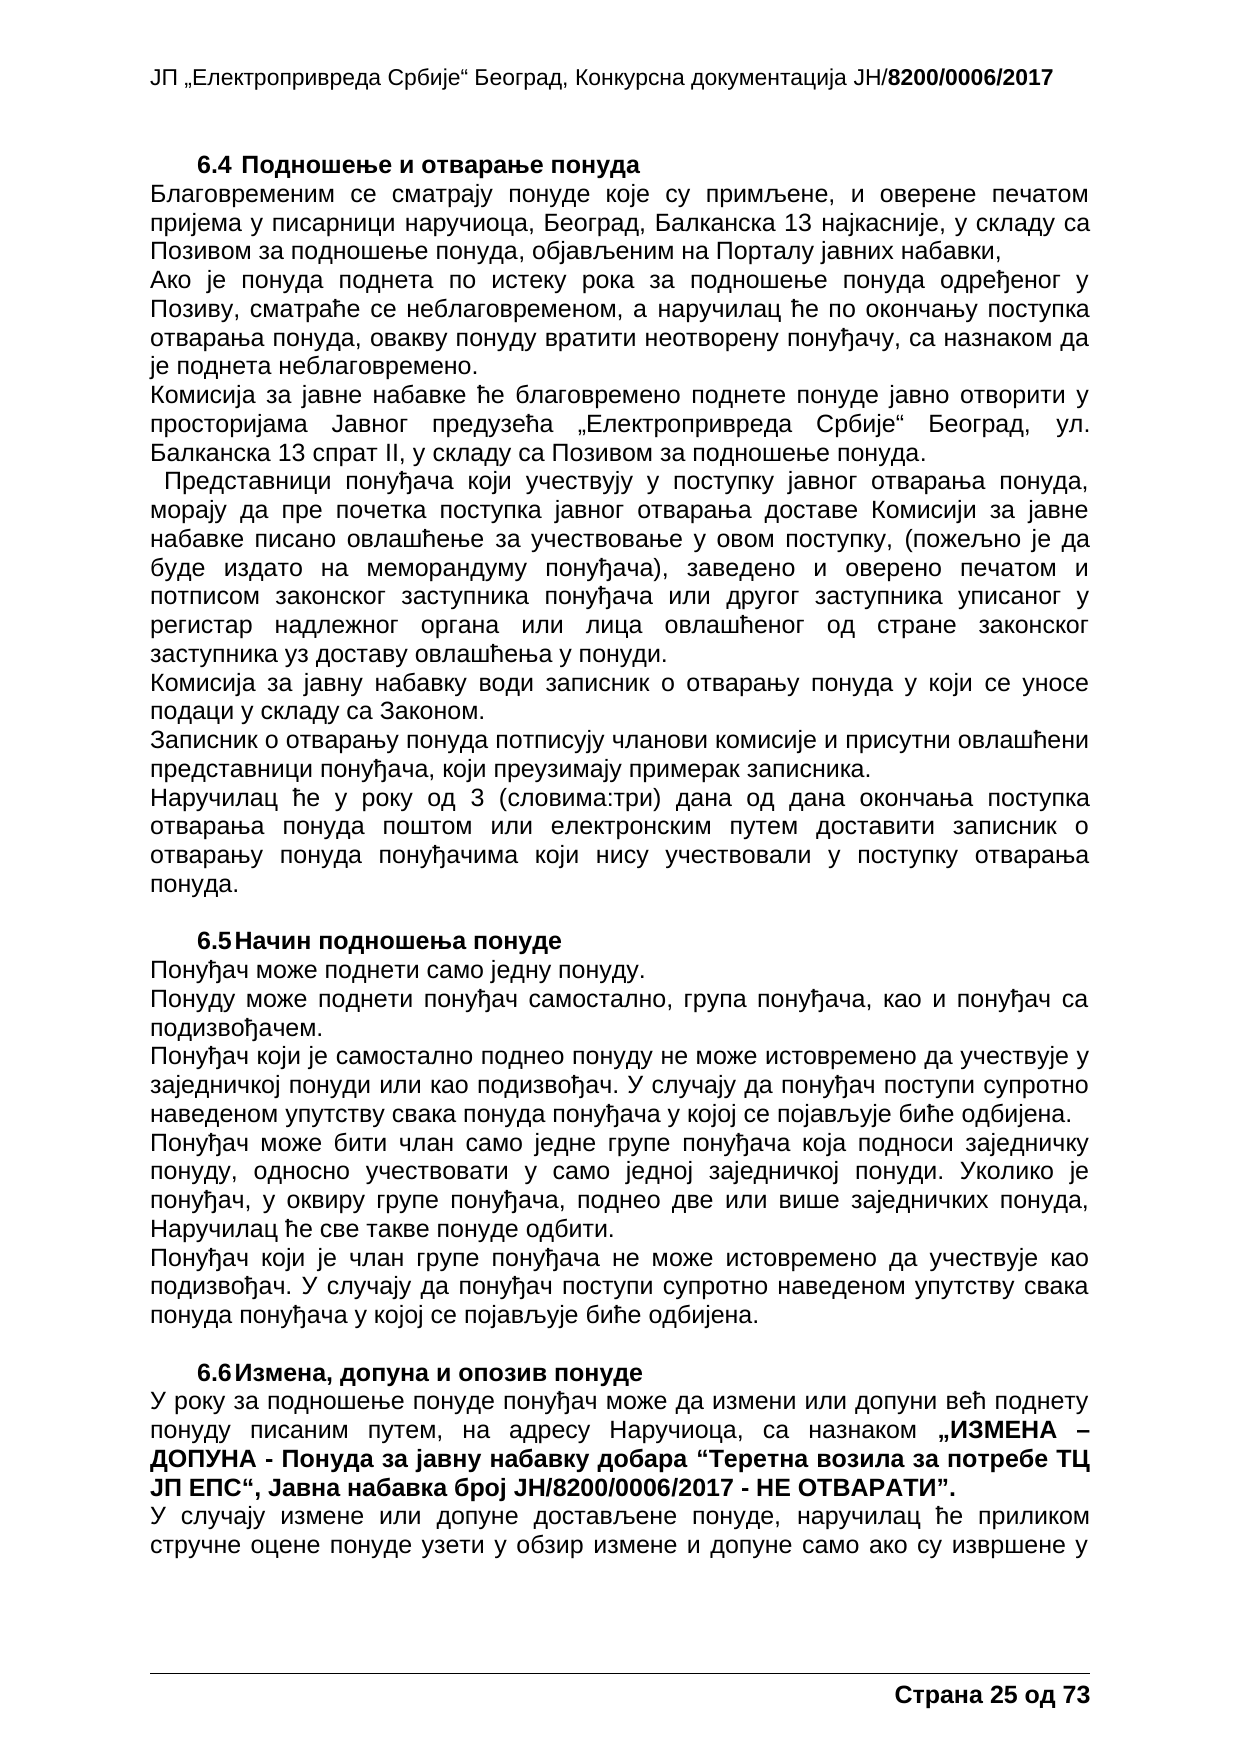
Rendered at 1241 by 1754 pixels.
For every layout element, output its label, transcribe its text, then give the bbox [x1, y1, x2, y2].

text Записник о отварању понуда потписују чланови комисије и присутни овлашћени представници понуђача, који преузимају примерак записника. [150, 725, 1090, 782]
text Ако је понуда поднета по истеку рока за подношење понуда одређеног у Позиву, сматраће се неблаговременом, а наручилац ће по окончању поступка отварања понуда, овакву понуду вратити неотворену понуђачу, са назнаком да је поднета неблаговремено. [150, 265, 1090, 380]
text Понуђач може поднети само једну понуду. [150, 955, 1090, 984]
list Подношење и отварање понуда [197, 150, 1090, 179]
text Комисија за јавне набавке ће благовремено поднете понуде јавно отворити у просторијама Јавног предузећа „Електропривреда Србије“ Београд, ул. Балканска 13 спрат II, у складу са Позивом за подношење понуда. [150, 380, 1090, 466]
list Измена, допуна и опозив понуде [197, 1357, 1090, 1386]
text У року за подношење понуде понуђач може да измени или допуни већ поднету понуду писаним путем, на адресу Наручиоца, са назнаком „ИЗМЕНА – ДОПУНА - Понуда за јавну набавку добара “Теретна возила за потребе ТЦ ЈП ЕПС“, Јавна набавка број ЈН/8200/0006/2017 - НЕ ОТВАРАТИ”. [150, 1386, 1090, 1501]
text Наручилац ће у року од 3 (словима:три) дана од дана окончања поступка отварања понуда поштом или електронским путем доставити записник о отварању понуда понуђачима који нису учествовали у поступку отварања понуда. [150, 782, 1090, 897]
text Представници понуђача који учествују у поступку јавног отварања понуда, морају да пре почетка поступка јавног отварања доставе Комисији за јавне набавке писано овлашћење за учествовање у овом поступку, (пожељно је да буде издато на меморандуму понуђача), заведено и оверено печатом и потписом законског заступника понуђача или другог заступника уписаног у регистар надлежног органа или лица овлашћеног од стране законског заступника уз доставу овлашћења у понуди. [150, 466, 1090, 667]
text Понуђач који је члан групе понуђача не може истовремено да учествује као подизвођач. У случају да понуђач поступи супротно наведеном упутству свака понуда понуђача у којој се појављује биће одбијена. [150, 1242, 1090, 1329]
text Понуду може поднети понуђач самостално, група понуђача, као и понуђач са подизвођачем. [150, 984, 1090, 1041]
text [150, 1501, 1090, 1559]
text Понуђач може бити члан само једне групе понуђача која подноси заједничку понуду, односно учествовати у само једној заједничкој понуди. Уколико је понуђач, у оквиру групе понуђача, поднео две или више заједничких понуда, Наручилац ће све такве понуде одбити. [150, 1127, 1090, 1242]
list Начин подношења понуде [197, 926, 1090, 955]
text Благовременим се сматрају понуде које су примљене, и оверене печатом пријема у писарници наручиоца, Београд, Балканска 13 најкасније, у складу са Позивом за подношење понуда, објављеним на Порталу јавних набавки, [150, 179, 1090, 265]
text Комисија за јавну набавку води записник о отварању понуда у који се уносе подаци у складу са Законом. [150, 667, 1090, 725]
text Понуђач који је самостално поднео понуду не може истовремено да учествује у заједничкој понуди или као подизвођач. У случају да понуђач поступи супротно наведеном упутству свака понуда понуђача у којој се појављује биће одбијена. [150, 1041, 1090, 1127]
